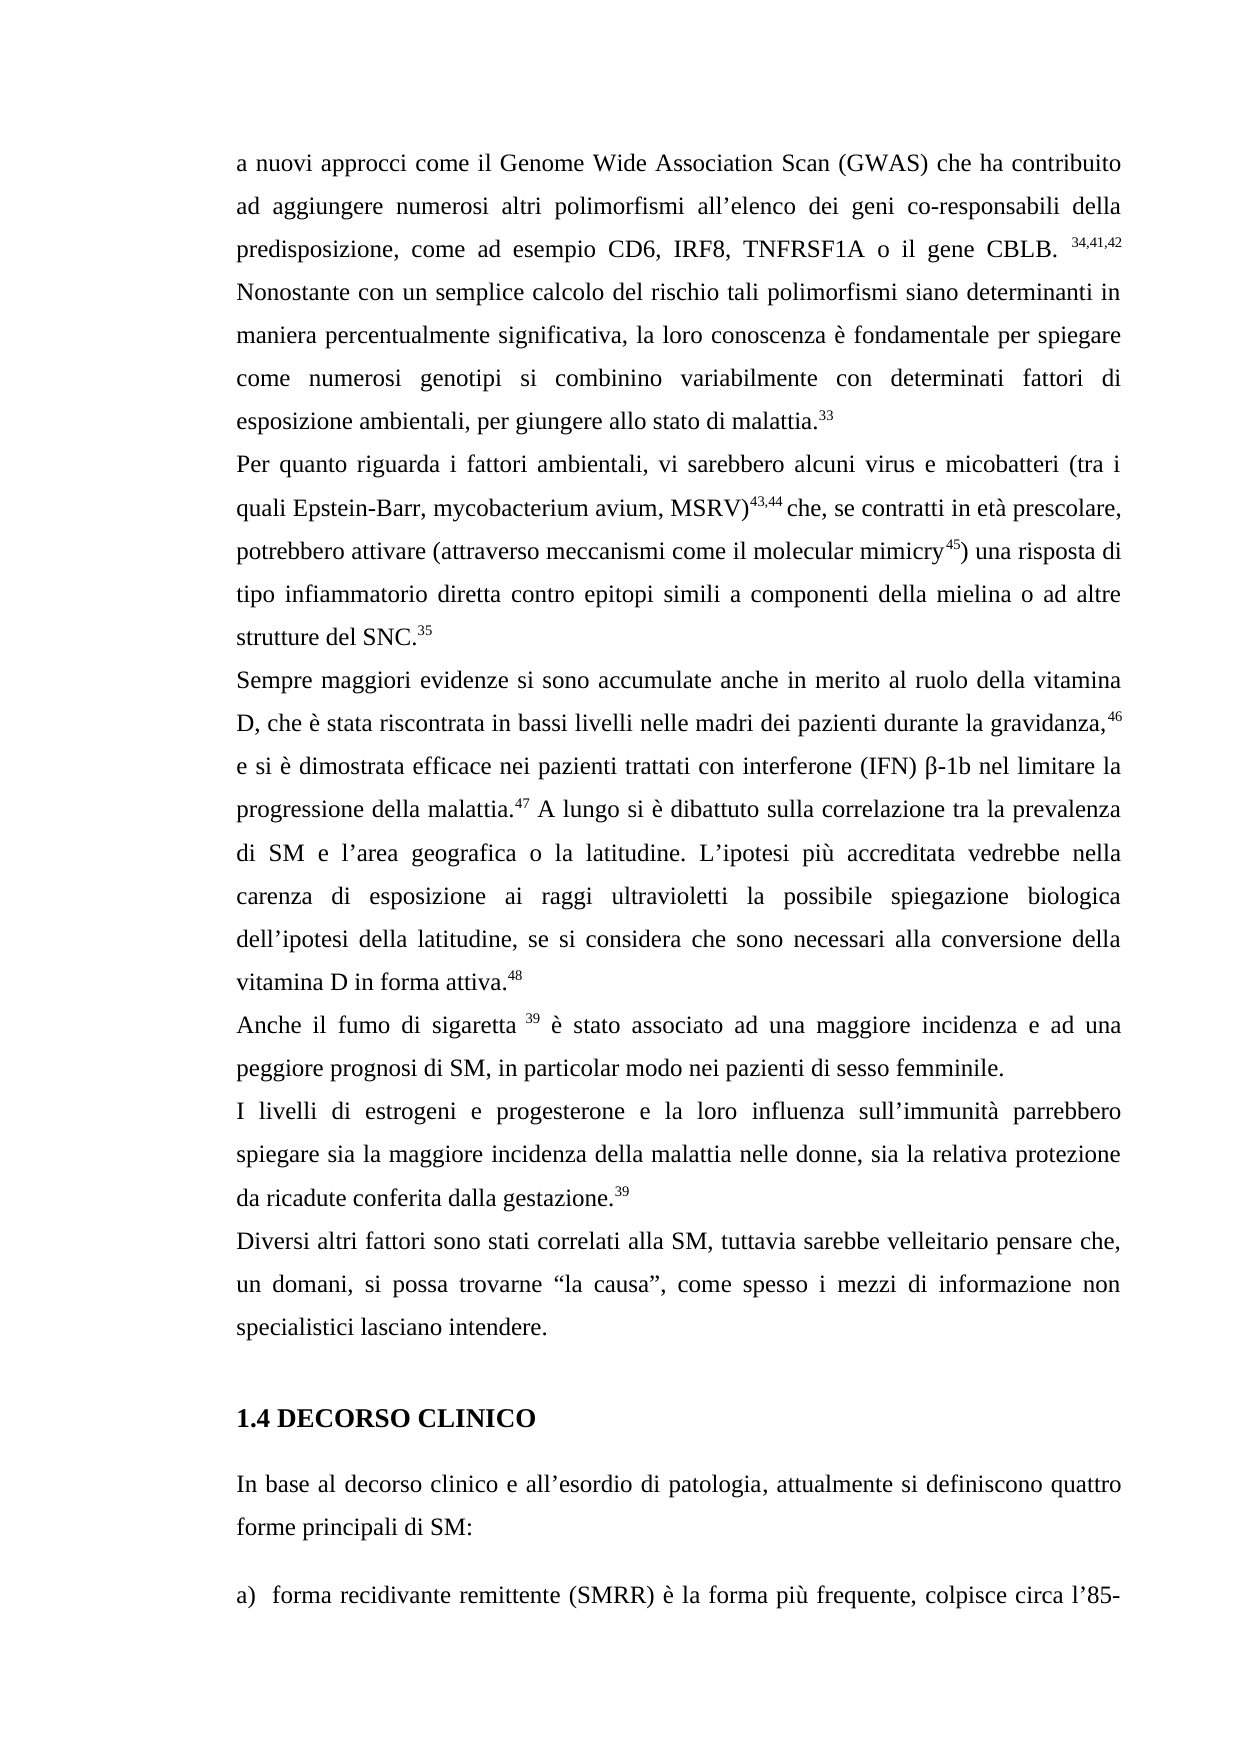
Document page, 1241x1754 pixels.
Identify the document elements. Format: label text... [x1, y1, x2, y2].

text Sempre maggiori evidenze si sono accumulate anche in merito al ruolo della vitamina D, che è stata riscontrata in bassi livelli nelle madri dei pazienti durante la gravidanza,46 e si è dimostrata efficace nei pazienti trattati con interferone (IFN) β-1b nel limitare la progressione della malattia.47 A lungo si è dibattuto sulla correlazione tra la prevalenza di SM e l’area geografica o la latitudine. L’ipotesi più accreditata vedrebbe nella carenza di esposizione ai raggi ultravioletti la possibile spiegazione biologica dell’ipotesi della latitudine, se si considera che sono necessari alla conversione della vitamina D in forma attiva.48 [236, 665, 1122, 996]
text I livelli di estrogeni e progesterone e la loro influenza sull’immunità parrebbero spiegare sia la maggiore incidenza della malattia nelle donne, sia la relativa protezione da ricadute conferita dalla gestazione.39 [236, 1096, 1122, 1211]
text Diversi altri fattori sono stati correlati alla SM, tuttavia sarebbe velleitario pensare che, un domani, si possa trovarne “la causa”, come spesso i mezzi di informazione non specialistici lasciano intendere. [236, 1226, 1122, 1341]
text Per quanto riguarda i fattori ambientali, vi sarebbero alcuni virus e micobatteri (tra i quali Epstein-Barr, mycobacterium avium, MSRV)43,44 che, se contratti in età prescolare, potrebbero attivare (attraverso meccanismi come il molecular mimicry45) una risposta di tipo infiammatorio diretta contro epitopi simili a componenti della mielina o ad altre strutture del SNC.35 [236, 449, 1122, 651]
text In base al decorso clinico e all’esordio di patologia, attualmente si definiscono quattro forme principali di SM: [236, 1469, 1122, 1541]
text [236, 148, 1122, 435]
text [236, 1580, 1122, 1609]
text 1.4 DECORSO CLINICO [236, 1402, 1122, 1433]
text Anche il fumo di sigaretta 39 è stato associato ad una maggiore incidenza e ad una peggiore prognosi di SM, in particolar modo nei pazienti di sesso femminile. [236, 1010, 1122, 1082]
